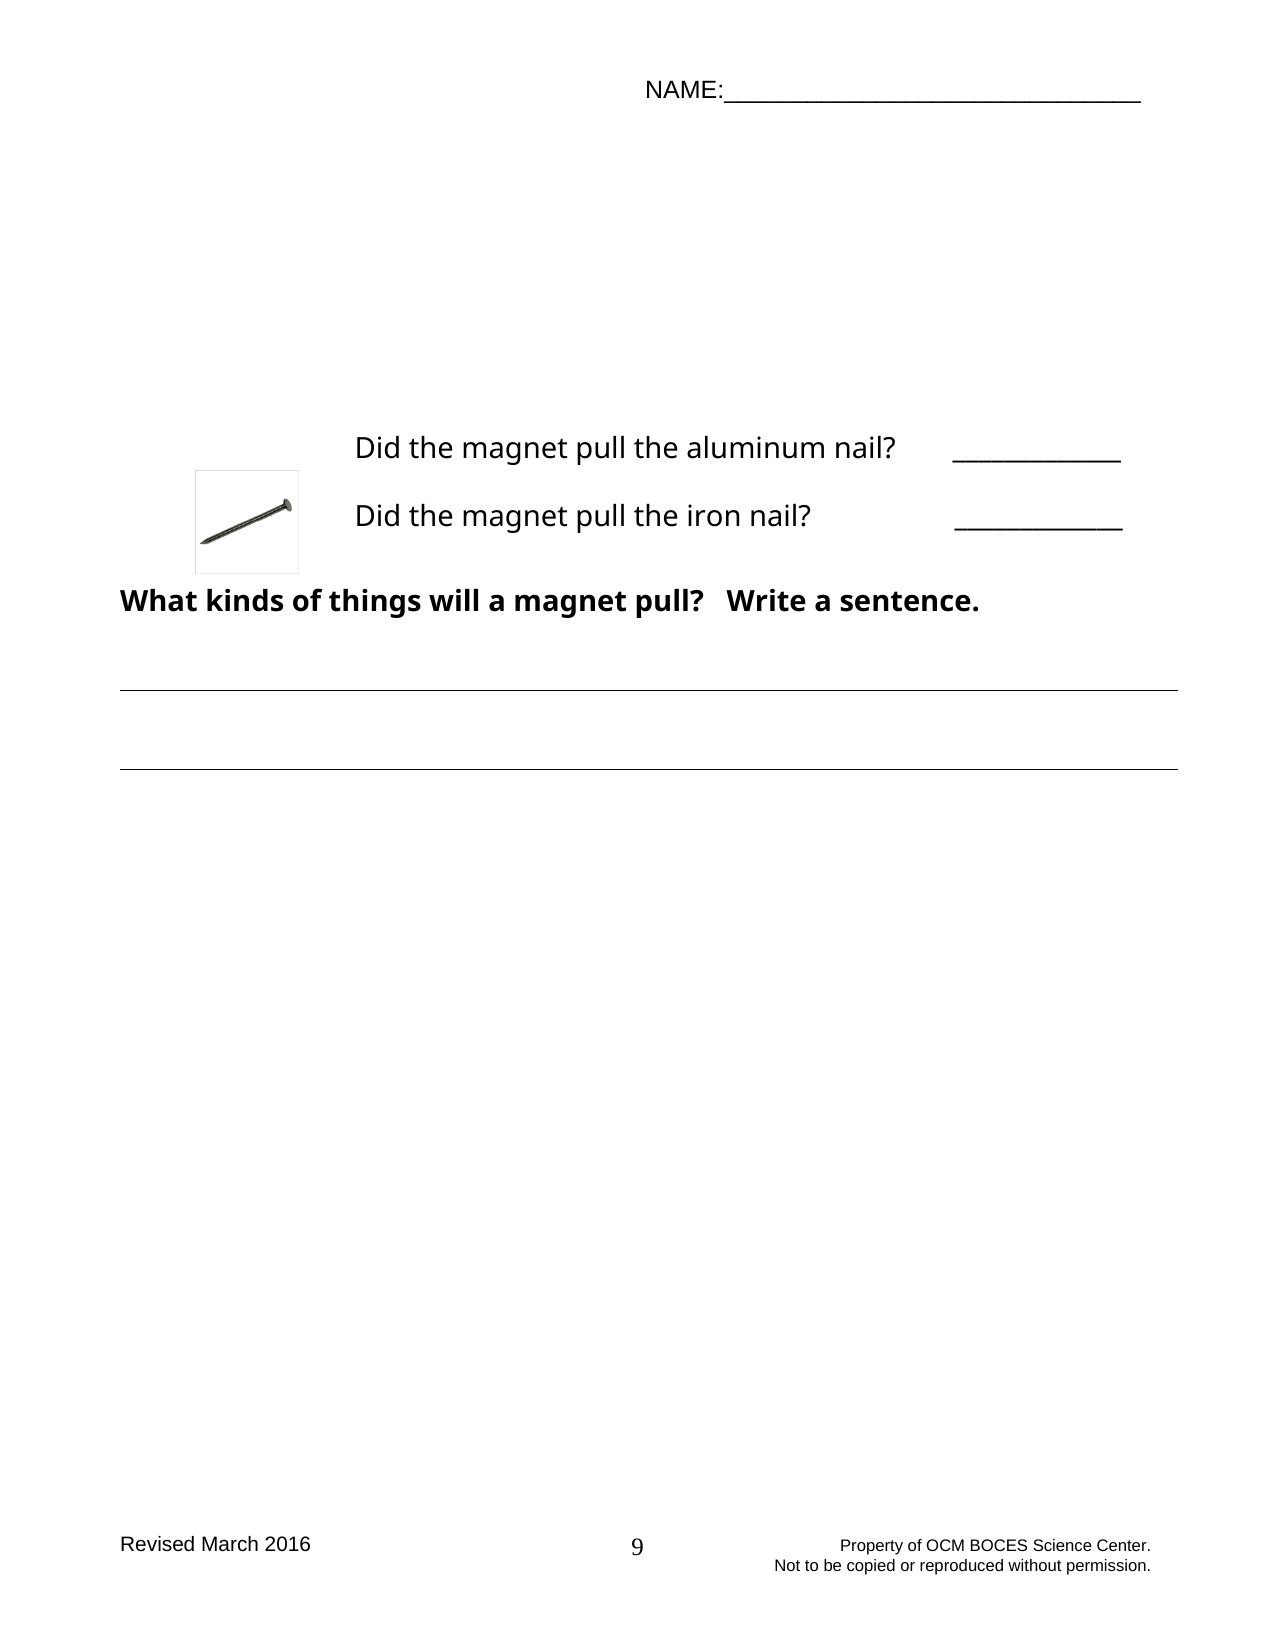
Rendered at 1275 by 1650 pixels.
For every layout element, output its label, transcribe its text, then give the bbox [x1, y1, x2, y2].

text Did the magnet pull the iron nail? _____________ [354, 496, 1155, 535]
text What kinds of things will a magnet pull? Write a sentence. [120, 581, 1155, 620]
picture [195, 470, 299, 574]
text Did the magnet pull the aluminum nail? _____________ [354, 427, 1155, 467]
